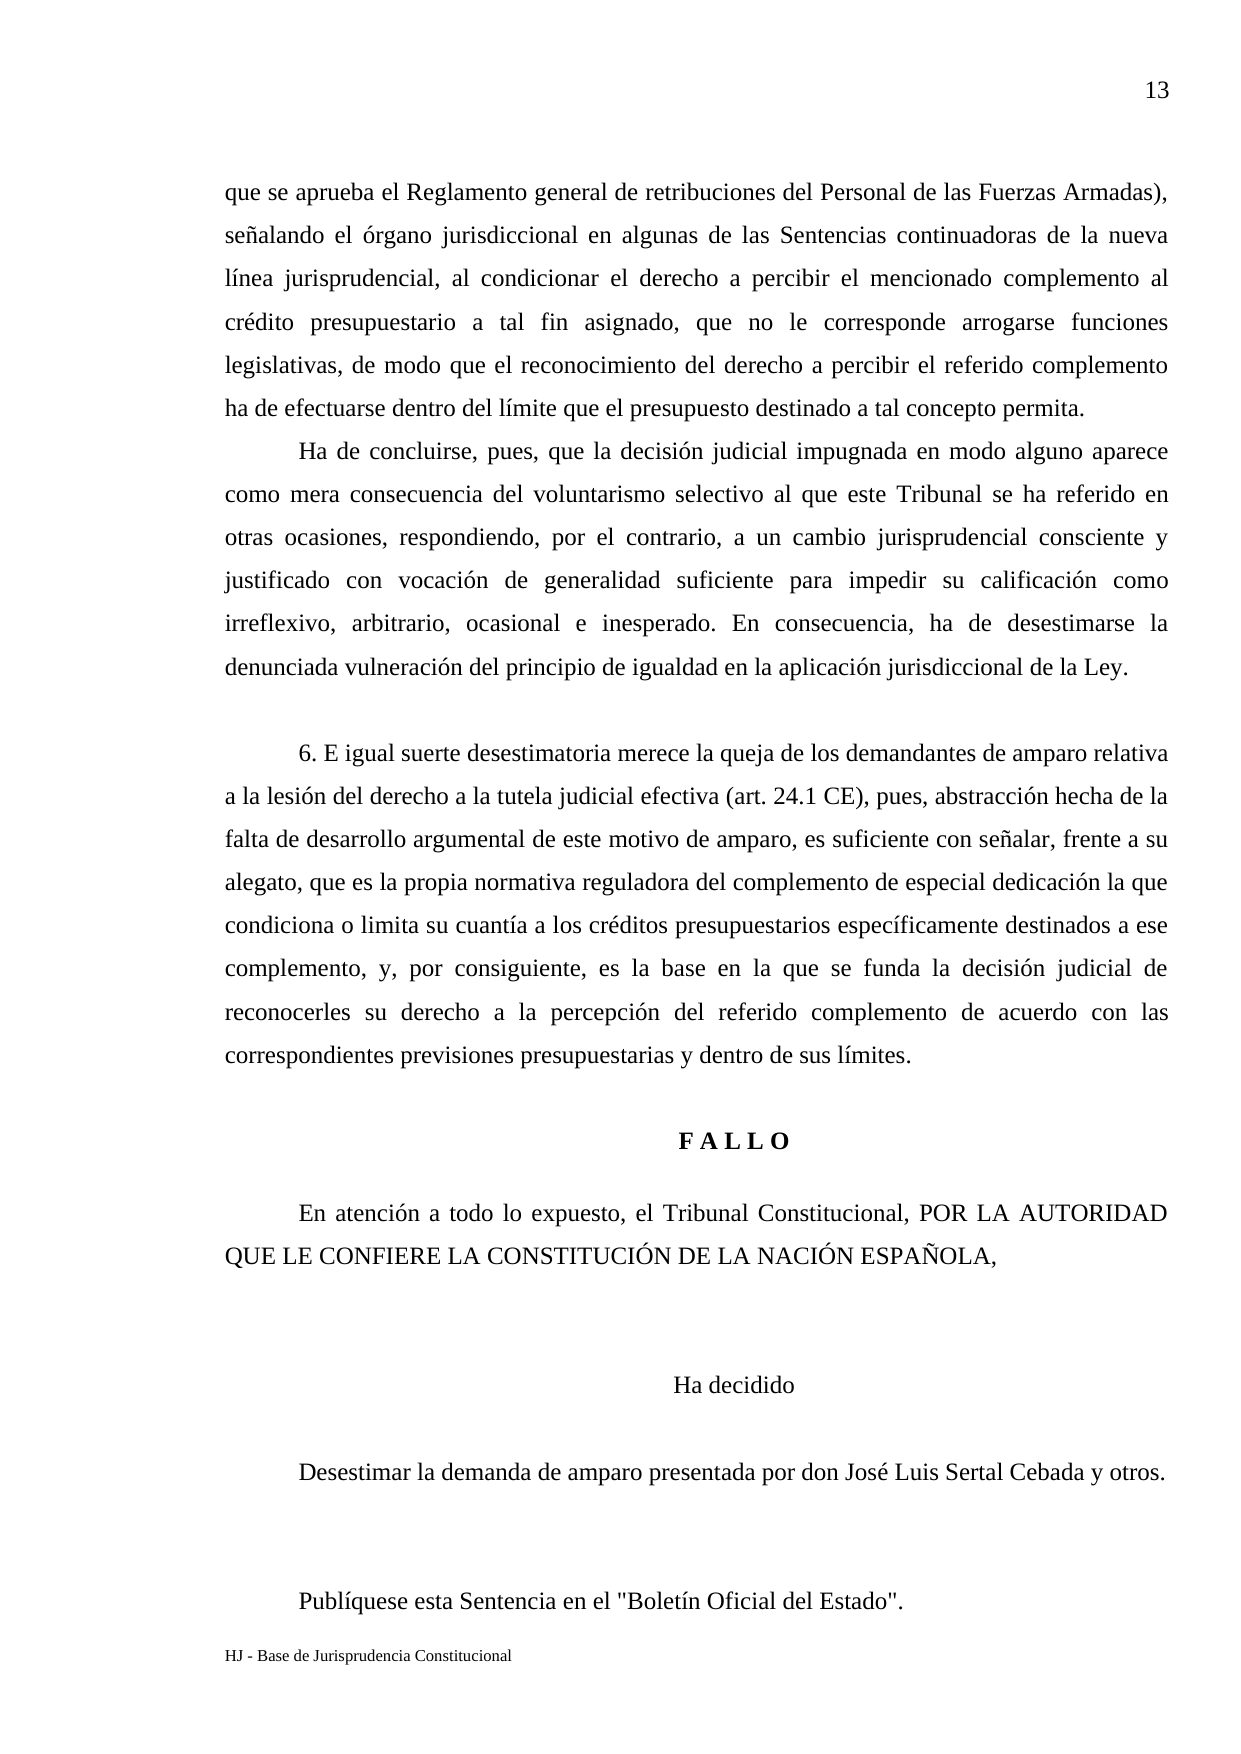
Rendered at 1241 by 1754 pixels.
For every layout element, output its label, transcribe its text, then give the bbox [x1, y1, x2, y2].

text Ha de concluirse, pues, que la decisión judicial impugnada en modo alguno aparece como mera consecuencia del voluntarismo selectivo al que este Tribunal se ha referido en otras ocasiones, respondiendo, por el contrario, a un cambio jurisprudencial consciente y justificado con vocación de generalidad suficiente para impedir su calificación como irreflexivo, arbitrario, ocasional e inesperado. En consecuencia, ha de desestimarse la denunciada vulneración del principio de igualdad en la aplicación jurisdiccional de la Ley. [224, 436, 1169, 680]
text Desestimar la demanda de amparo presentada por don José Luis Sertal Cebada y otros. [224, 1457, 1169, 1485]
text Publíquese esta Sentencia en el "Boletín Oficial del Estado". [224, 1586, 1169, 1615]
text 6. E igual suerte desestimatoria merece la queja de los demandantes de amparo relativa a la lesión del derecho a la tutela judicial efectiva (art. 24.1 CE), pues, abstracción hecha de la falta de desarrollo argumental de este motivo de amparo, es suficiente con señalar, frente a su alegato, que es la propia normativa reguladora del complemento de especial dedicación la que condiciona o limita su cuantía a los créditos presupuestarios específicamente destinados a ese complemento, y, por consiguiente, es la base en la que se funda la decisión judicial de reconocerles su derecho a la percepción del referido complemento de acuerdo con las correspondientes previsiones presupuestarias y dentro de sus límites. [224, 738, 1169, 1068]
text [224, 177, 1169, 422]
text En atención a todo lo expuesto, el Tribunal Constitucional, POR LA AUTORIDAD QUE LE CONFIERE LA CONSTITUCIÓN DE LA NACIÓN ESPAÑOLA, [224, 1198, 1169, 1270]
text Ha decidido [224, 1370, 1169, 1399]
subtitle F A L L O [224, 1126, 1169, 1155]
